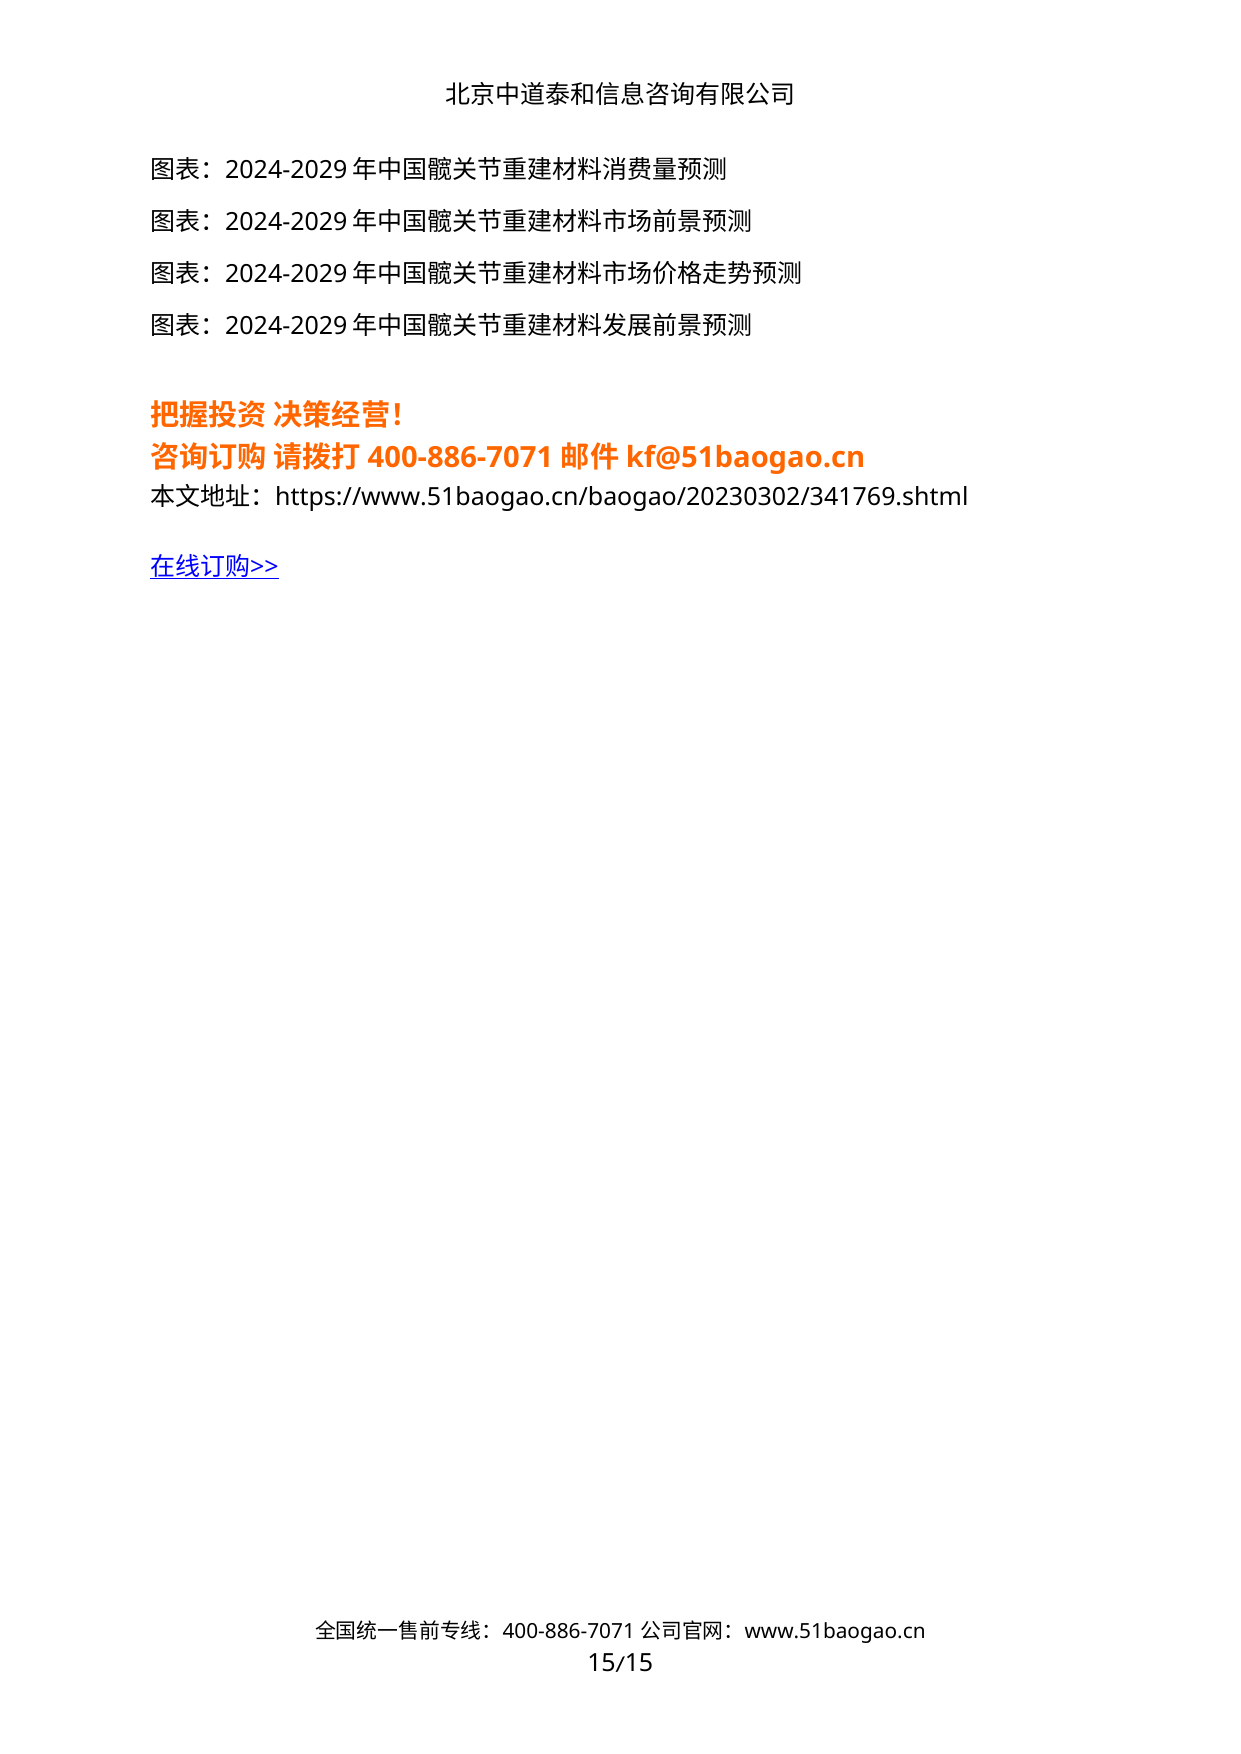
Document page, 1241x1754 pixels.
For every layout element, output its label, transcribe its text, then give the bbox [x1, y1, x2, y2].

text 在线订购>> [150, 512, 1090, 583]
text 图表：2024-2029年中国髋关节重建材料消费量预测 [150, 150, 1090, 186]
text 把握投资 决策经营！咨询订购 请拨打 400-886-7071 邮件 kf@51baogao.cn本文地址：https://www.51baogao.cn/baogao/20230302/341769.shtml [150, 357, 1090, 512]
text 图表：2024-2029年中国髋关节重建材料市场前景预测 [150, 202, 1090, 238]
text 图表：2024-2029年中国髋关节重建材料市场价格走势预测 [150, 254, 1090, 290]
text 图表：2024-2029年中国髋关节重建材料发展前景预测 [150, 306, 1090, 342]
